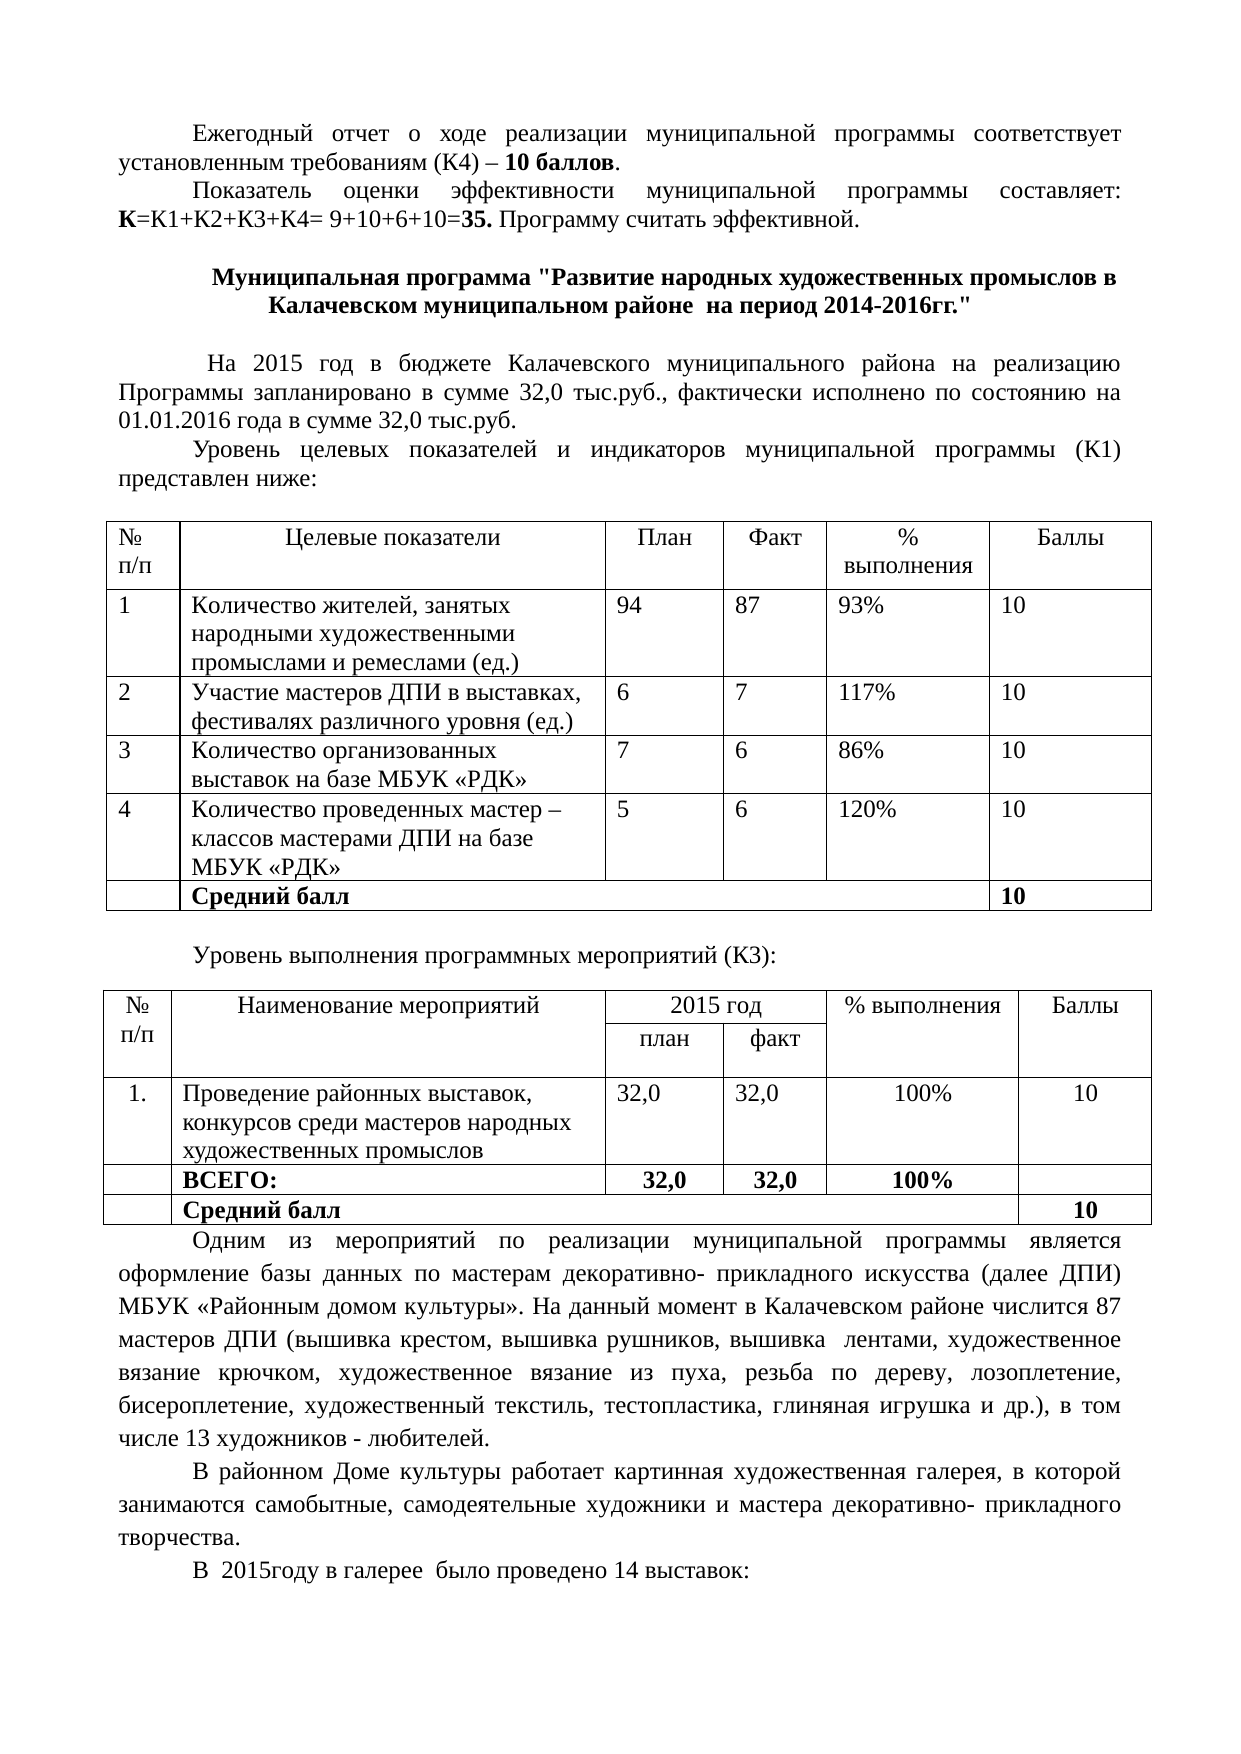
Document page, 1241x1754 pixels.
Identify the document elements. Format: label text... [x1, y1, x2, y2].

table_cell [1019, 1165, 1151, 1194]
text Муниципальная программа "Развитие народных художественных промыслов в Калачевском муниципальном районе на период 2014-2016гг." [118, 262, 1122, 319]
table_cell 87 [724, 590, 826, 676]
list В 2015году в галерее было проведено 14 выставок: [118, 1555, 1122, 1584]
table_cell 2 [107, 677, 179, 734]
table_header Баллы [990, 522, 1151, 589]
table_cell Средний балл [181, 881, 989, 910]
table_cell 10 [990, 736, 1151, 793]
table_cell 117% [827, 677, 989, 734]
text Показатель оценки эффективности муниципальной программы составляет: К=К1+К2+К3+К4= 9+10+6+10=35. Программу считать эффективной. [118, 176, 1122, 233]
table_cell 10 [990, 794, 1151, 880]
table_cell 32,0 [606, 1078, 723, 1164]
table_cell 4 [107, 794, 179, 880]
table_cell 93% [827, 590, 989, 676]
table_cell 10 [1019, 1078, 1151, 1164]
table_cell 5 [606, 794, 723, 880]
table_header % выполнения [827, 522, 989, 589]
table_cell Количество жителей, занятых народными художественными промыслами и ремеслами (ед.) [181, 590, 605, 676]
table_cell 100% [827, 1165, 1018, 1194]
table_cell Количество организованных выставок на базе МБУК «РДК» [181, 736, 605, 793]
table_cell факт [724, 1024, 826, 1077]
table_header Целевые показатели [181, 522, 605, 589]
table_cell Участие мастеров ДПИ в выставках, фестивалях различного уровня (ед.) [181, 677, 605, 734]
table_cell 7 [724, 677, 826, 734]
table_cell 7 [606, 736, 723, 793]
table_header № п/п [104, 991, 171, 1077]
list В районном Доме культуры работает картинная художественная галерея, в которой занимаются самобытные, самодеятельные художники и мастера декоративно- прикладного творчества. [118, 1456, 1122, 1551]
table_cell 6 [724, 794, 826, 880]
table_cell 10 [1019, 1195, 1151, 1224]
text На 2015 год в бюджете Калачевского муниципального района на реализацию Программы запланировано в сумме 32,0 тыс.руб., фактически исполнено по состоянию на 01.01.2016 года в сумме 32,0 тыс.руб. [118, 348, 1122, 434]
table_cell 32,0 [724, 1078, 826, 1164]
table_cell 10 [990, 590, 1151, 676]
table_header Наименование мероприятий [172, 991, 605, 1077]
text Уровень целевых показателей и индикаторов муниципальной программы (К1) представлен ниже: [118, 434, 1122, 492]
table_cell план [606, 1024, 723, 1077]
table_cell 6 [724, 736, 826, 793]
table_header % выполнения [827, 991, 1018, 1077]
table_cell 10 [990, 677, 1151, 734]
text Ежегодный отчет о ходе реализации муниципальной программы соответствует установленным требованиям (К4) – 10 баллов. [118, 118, 1122, 176]
table_cell [104, 1165, 171, 1194]
table_cell [107, 881, 179, 910]
table_cell 3 [107, 736, 179, 793]
table_cell 100% [827, 1078, 1018, 1164]
table_header 2015 год [606, 991, 826, 1022]
table_cell 86% [827, 736, 989, 793]
table_cell 10 [990, 881, 1151, 910]
list Уровень выполнения программных мероприятий (К3): [192, 940, 1063, 969]
table_header Баллы [1019, 991, 1151, 1077]
table_cell 120% [827, 794, 989, 880]
table_cell 1 [107, 590, 179, 676]
table_cell ВСЕГО: [172, 1165, 605, 1194]
list Одним из мероприятий по реализации муниципальной программы является оформление базы данных по мастерам декоративно- прикладного искусства (далее ДПИ) МБУК «Районным домом культуры». На данный момент в Калачевском районе числится 87 мастеров ДПИ (вышивка крестом, вышивка рушников, вышивка лентами, художественное вязание крючком, художественное вязание из пуха, резьба по дереву, лозоплетение, бисероплетение, художественный текстиль, тестопластика, глиняная игрушка и др.), в том числе 13 художников - любителей. [118, 1225, 1122, 1452]
table_cell [104, 1195, 171, 1224]
table_cell 32,0 [606, 1165, 723, 1194]
table_header № п/п [107, 522, 179, 589]
table_cell Проведение районных выставок, конкурсов среди мастеров народных художественных промыслов [172, 1078, 605, 1164]
table_cell 94 [606, 590, 723, 676]
table_cell Количество проведенных мастер –классов мастерами ДПИ на базе МБУК «РДК» [181, 794, 605, 880]
table_cell 6 [606, 677, 723, 734]
table_cell Средний балл [172, 1195, 1018, 1224]
table_header План [606, 522, 723, 589]
table_cell 1. [104, 1078, 171, 1164]
table_header Факт [724, 522, 826, 589]
table_cell 32,0 [724, 1165, 826, 1194]
